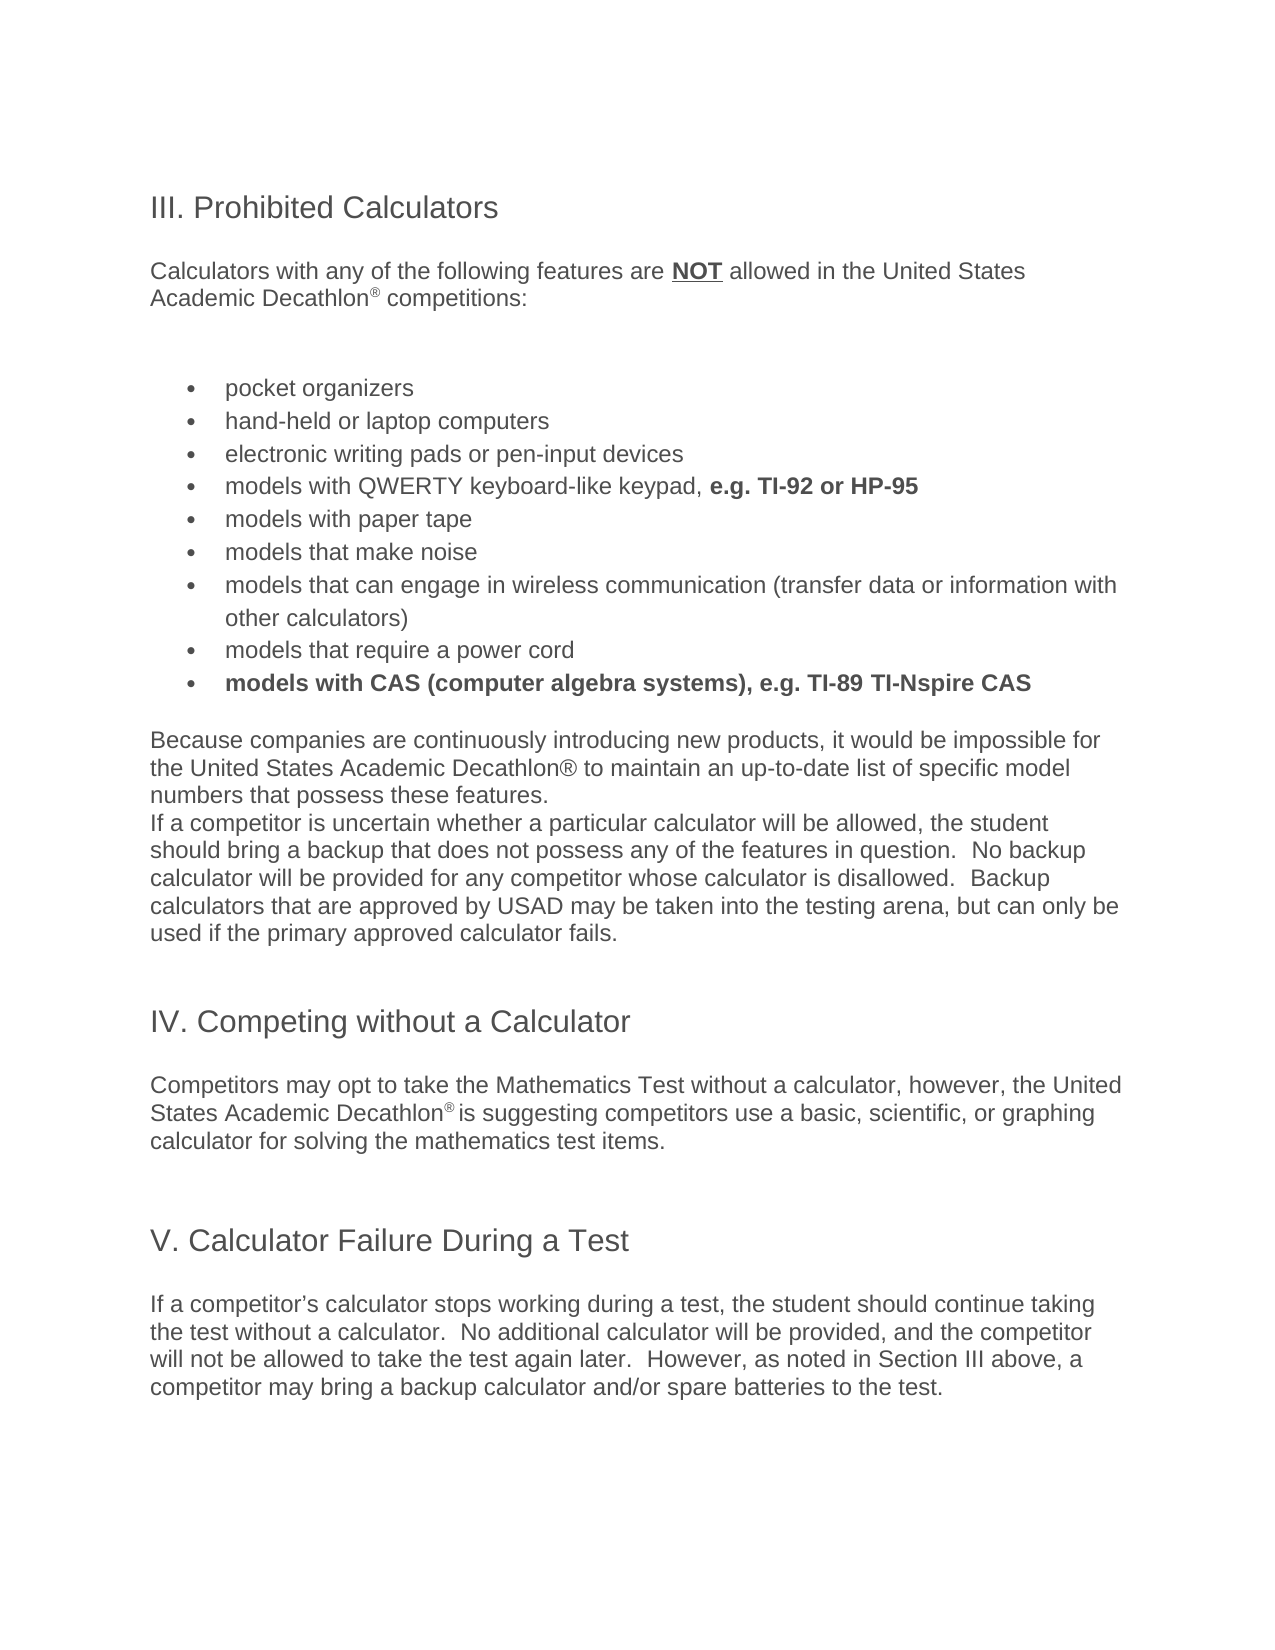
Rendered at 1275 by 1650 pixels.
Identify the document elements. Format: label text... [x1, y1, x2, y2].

list pocket organizers [187, 369, 1125, 401]
text Because companies are continuously introducing new products, it would be impossible for the United States Academic Decathlon® to maintain an up-to-date list of specific model numbers that possess these features. If a competitor is uncertain whether a particular calculator will be allowed, the student should bring a backup that does not possess any of the features in question. No backup calculator will be provided for any competitor whose calculator is disallowed. Backup calculators that are approved by USAD may be taken into the testing arena, but can only be used if the primary approved calculator fails. [150, 726, 1125, 974]
text If a competitor’s calculator stops working during a test, the student should continue taking the test without a calculator. No additional calculator will be provided, and the competitor will not be allowed to take the test again later. However, as noted in Section III above, a competitor may bring a backup calculator and/or spare batteries to the test. [150, 1290, 1125, 1428]
list models with QWERTY keyboard-like keypad, e.g. TI-92 or HP-95 [187, 467, 1125, 500]
subtitle IV. Competing without a Calculator [150, 1003, 1125, 1039]
list models that make noise [187, 533, 1125, 566]
subtitle III. Prohibited Calculators [150, 189, 1125, 225]
text Calculators with any of the following features are NOT allowed in the United States Academic Decathlon® competitions: [150, 257, 1125, 339]
list hand-held or laptop computers [187, 401, 1125, 434]
list models with paper tape [187, 500, 1125, 533]
subtitle V. Calculator Failure During a Test [150, 1222, 1125, 1258]
text Competitors may opt to take the Mathematics Test without a calculator, however, the United States Academic Decathlon® is suggesting competitors use a basic, scientific, or graphing calculator for solving the mathematics test items. [150, 1071, 1125, 1154]
list models that can engage in wireless communication (transfer data or information with other calculators) [187, 566, 1125, 631]
list electronic writing pads or pen-input devices [187, 434, 1125, 467]
list models that require a power cord [187, 631, 1125, 664]
list models with CAS (computer algebra systems), e.g. TI-89 TI-Nspire CAS [187, 664, 1125, 697]
